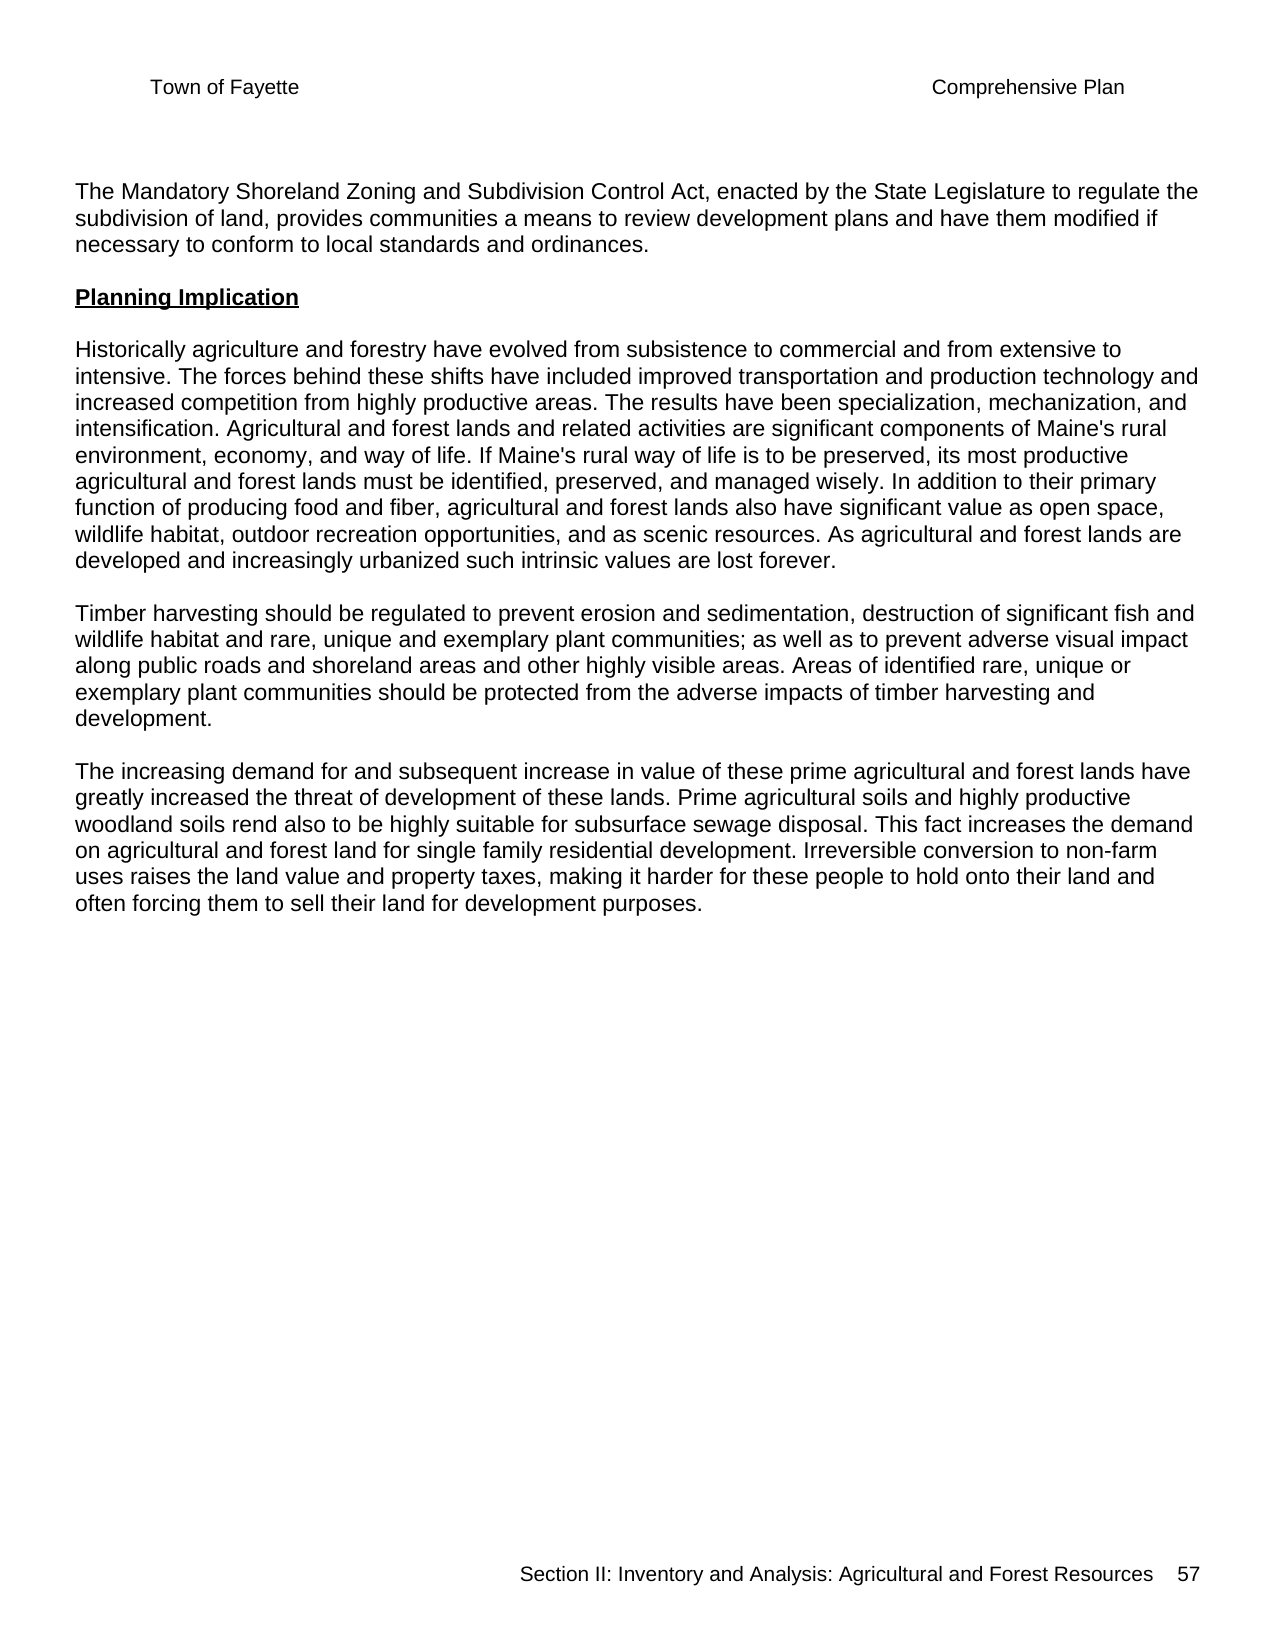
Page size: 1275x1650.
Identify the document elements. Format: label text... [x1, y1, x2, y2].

text The Mandatory Shoreland Zoning and Subdivision Control Act, enacted by the State Legislature to regulate the subdivision of land, provides communities a means to review development plans and have them modified if necessary to conform to local standards and ordinances. [75, 178, 1200, 257]
text Planning Implication [75, 283, 1200, 310]
text Timber harvesting should be regulated to prevent erosion and sedimentation, destruction of significant fish and wildlife habitat and rare, unique and exemplary plant communities; as well as to prevent adverse visual impact along public roads and shoreland areas and other highly visible areas. Areas of identified rare, unique or exemplary plant communities should be protected from the adverse impacts of timber harvesting and development. [75, 600, 1200, 732]
text The increasing demand for and subsequent increase in value of these prime agricultural and forest lands have greatly increased the threat of development of these lands. Prime agricultural soils and highly productive woodland soils rend also to be highly suitable for subsurface sewage disposal. This fact increases the demand on agricultural and forest land for single family residential development. Irreversible conversion to non-farm uses raises the land value and property taxes, making it harder for these people to hold onto their land and often forcing them to sell their land for development purposes. [75, 758, 1200, 916]
text Historically agriculture and forestry have evolved from subsistence to commercial and from extensive to intensive. The forces behind these shifts have included improved transportation and production technology and increased competition from highly productive areas. The results have been specialization, mechanization, and intensification. Agricultural and forest lands and related activities are significant components of Maine's rural environment, economy, and way of life. If Maine's rural way of life is to be preserved, its most productive agricultural and forest lands must be identified, preserved, and managed wisely. In addition to their primary function of producing food and fiber, agricultural and forest lands also have significant value as open space, wildlife habitat, outdoor recreation opportunities, and as scenic resources. As agricultural and forest lands are developed and increasingly urbanized such intrinsic values are lost forever. [75, 336, 1200, 573]
